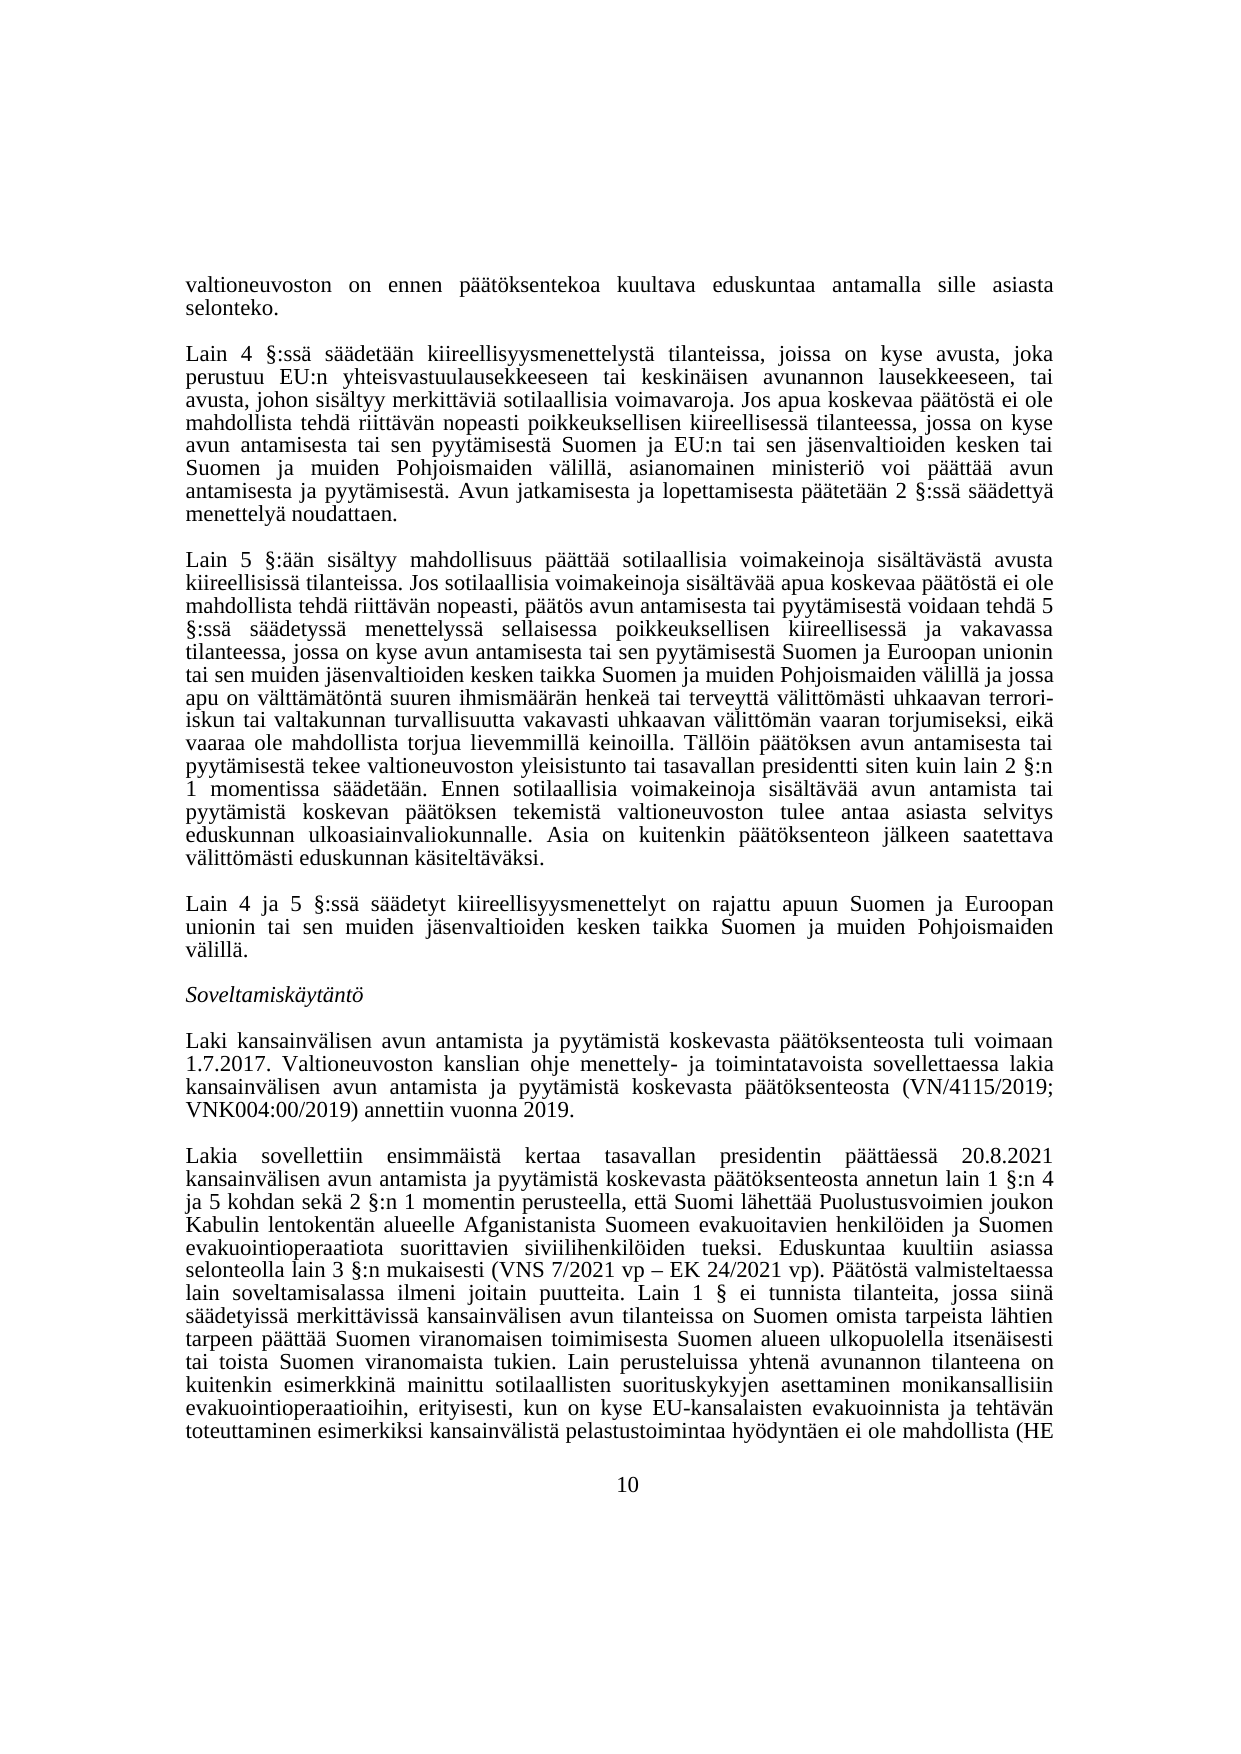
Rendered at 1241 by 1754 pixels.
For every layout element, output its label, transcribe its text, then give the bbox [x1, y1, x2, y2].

text Laki kansainvälisen avun antamista ja pyytämistä koskevasta päätöksenteosta tuli voimaan 1.7.2017. Valtioneuvoston kanslian ohje menettely- ja toimintatavoista sovellettaessa lakia kansainvälisen avun antamista ja pyytämistä koskevasta päätöksenteosta (VN/4115/2019; VNK004:00/2019) annettiin vuonna 2019. [185, 1030, 1055, 1122]
text Lain 4 ja 5 §:ssä säädetyt kiireellisyysmenettelyt on rajattu apuun Suomen ja Euroopan unionin tai sen muiden jäsenvaltioiden kesken taikka Suomen ja muiden Pohjoismaiden välillä. [185, 893, 1055, 962]
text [185, 1145, 1055, 1443]
text Lain 5 §:ään sisältyy mahdollisuus päättää sotilaallisia voimakeinoja sisältävästä avusta kiireellisissä tilanteissa. Jos sotilaallisia voimakeinoja sisältävää apua koskevaa päätöstä ei ole mahdollista tehdä riittävän nopeasti, päätös avun antamisesta tai pyytämisestä voidaan tehdä 5 §:ssä säädetyssä menettelyssä sellaisessa poikkeuksellisen kiireellisessä ja vakavassa tilanteessa, jossa on kyse avun antamisesta tai sen pyytämisestä Suomen ja Euroopan unionin tai sen muiden jäsenvaltioiden kesken taikka Suomen ja muiden Pohjoismaiden välillä ja jossa apu on välttämätöntä suuren ihmismäärän henkeä tai terveyttä välittömästi uhkaavan terrori-iskun tai valtakunnan turvallisuutta vakavasti uhkaavan välittömän vaaran torjumiseksi, eikä vaaraa ole mahdollista torjua lievemmillä keinoilla. Tällöin päätöksen avun antamisesta tai pyytämisestä tekee valtioneuvoston yleisistunto tai tasavallan presidentti siten kuin lain 2 §:n 1 momentissa säädetään. Ennen sotilaallisia voimakeinoja sisältävää avun antamista tai pyytämistä koskevan päätöksen tekemistä valtioneuvoston tulee antaa asiasta selvitys eduskunnan ulkoasiainvaliokunnalle. Asia on kuitenkin päätöksenteon jälkeen saatettava välittömästi eduskunnan käsiteltäväksi. [185, 549, 1055, 870]
text Soveltamiskäytäntö [185, 984, 1055, 1007]
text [185, 274, 1055, 320]
text Lain 4 §:ssä säädetään kiireellisyysmenettelystä tilanteissa, joissa on kyse avusta, joka perustuu EU:n yhteisvastuulausekkeeseen tai keskinäisen avunannon lausekkeeseen, tai avusta, johon sisältyy merkittäviä sotilaallisia voimavaroja. Jos apua koskevaa päätöstä ei ole mahdollista tehdä riittävän nopeasti poikkeuksellisen kiireellisessä tilanteessa, jossa on kyse avun antamisesta tai sen pyytämisestä Suomen ja EU:n tai sen jäsenvaltioiden kesken tai Suomen ja muiden Pohjoismaiden välillä, asianomainen ministeriö voi päättää avun antamisesta ja pyytämisestä. Avun jatkamisesta ja lopettamisesta päätetään 2 §:ssä säädettyä menettelyä noudattaen. [185, 343, 1055, 526]
